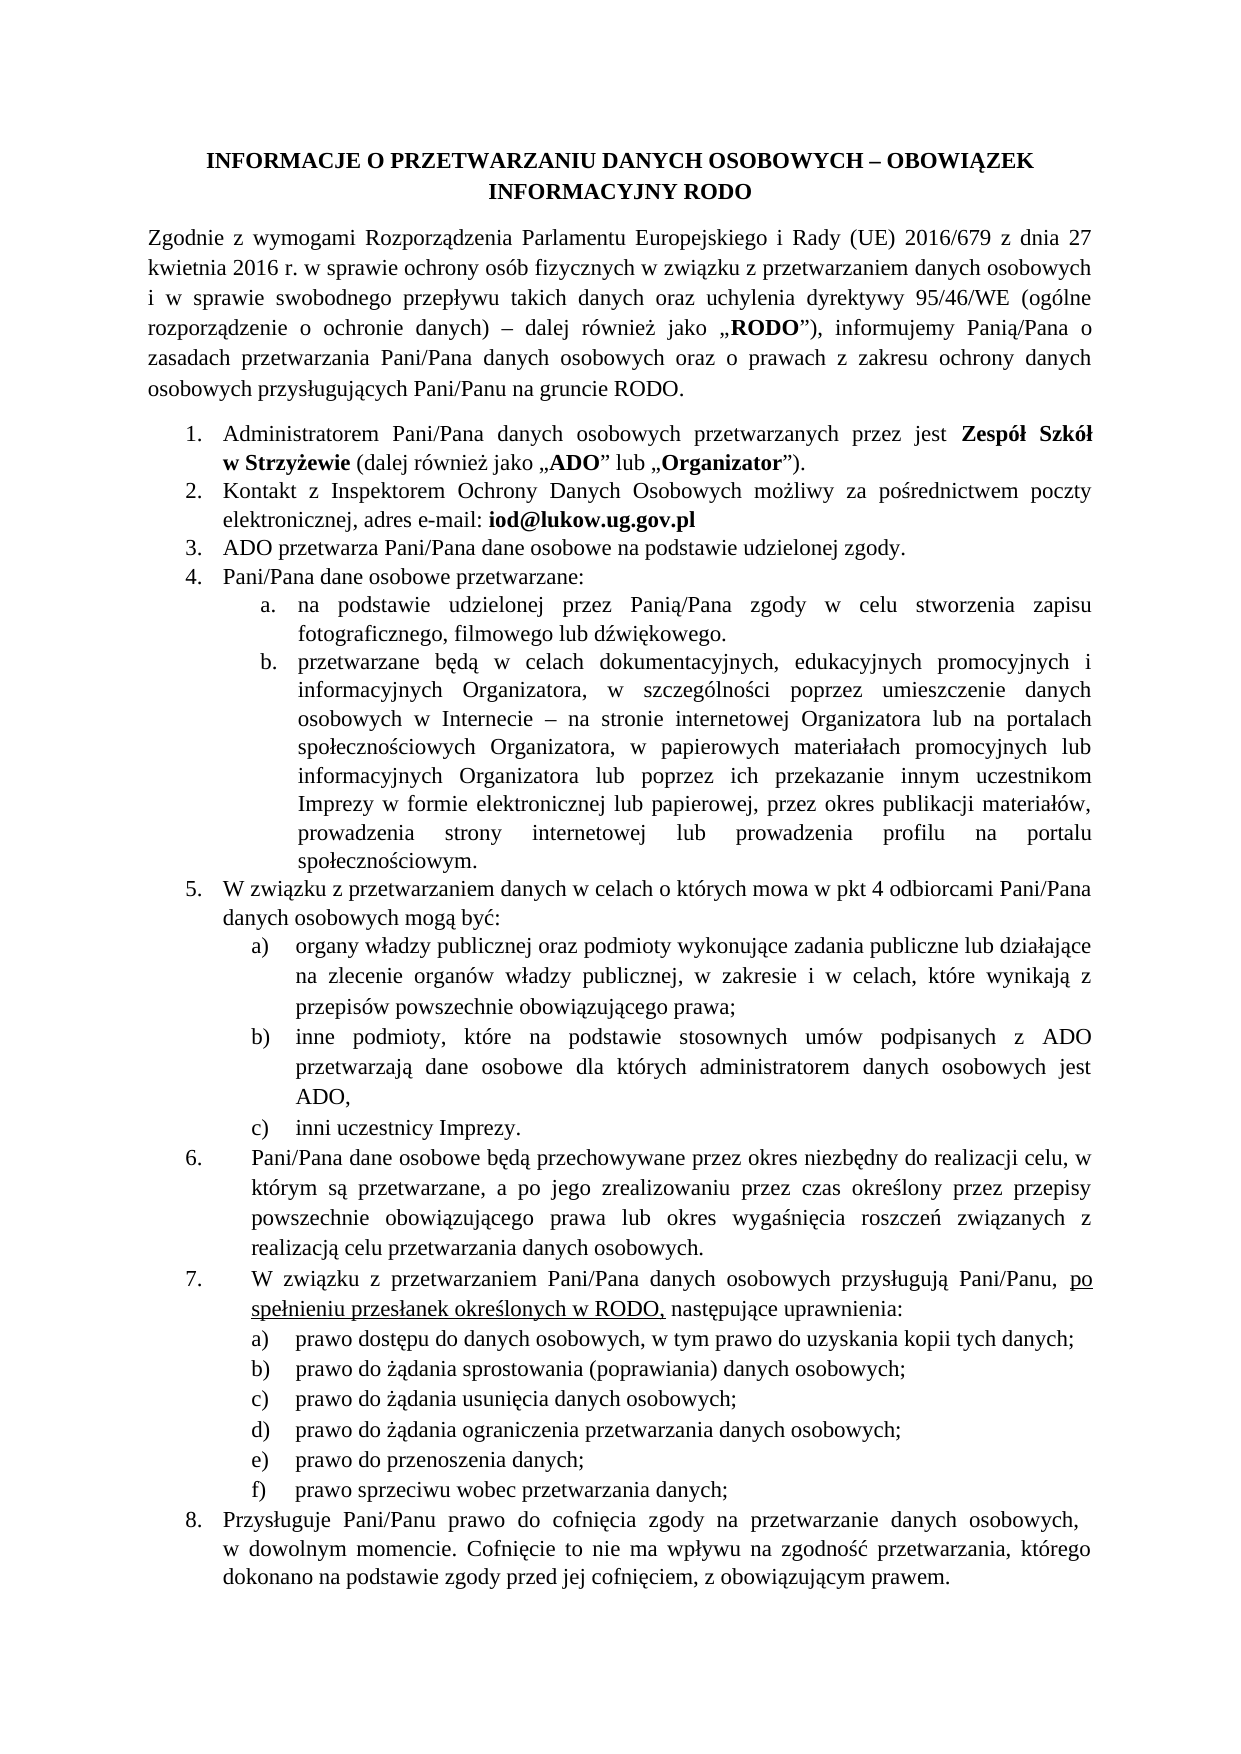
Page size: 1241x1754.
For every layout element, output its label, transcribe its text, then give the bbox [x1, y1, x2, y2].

text a) prawo dostępu do danych osobowych, w tym prawo do uzyskania kopii tych danych; [251, 1325, 1093, 1351]
text INFORMACJE O PRZETWARZANIU DANYCH OSOBOWYCH – OBOWIĄZEK INFORMACYJNY RODO [148, 148, 1093, 204]
list Kontakt z Inspektorem Ochrony Danych Osobowych możliwy za pośrednictwem poczty elektronicznej, adres e-mail: iod@lukow.ug.gov.pl [185, 477, 1093, 532]
list Przysługuje Pani/Panu prawo do cofnięcia zgody na przetwarzanie danych osobowych, w dowolnym momencie. Cofnięcie to nie ma wpływu na zgodność przetwarzania, którego dokonano na podstawie zgody przed jej cofnięciem, z obowiązującym prawem. [185, 1506, 1093, 1589]
list Pani/Pana dane osobowe będą przechowywane przez okres niezbędny do realizacji celu, w którym są przetwarzane, a po jego zrealizowaniu przez czas określony przez przepisy powszechnie obowiązującego prawa lub okres wygaśnięcia roszczeń związanych z realizacją celu przetwarzania danych osobowych. [185, 1144, 1093, 1261]
text Zgodnie z wymogami Rozporządzenia Parlamentu Europejskiego i Rady (UE) 2016/679 z dnia 27 kwietnia 2016 r. w sprawie ochrony osób fizycznych w związku z przetwarzaniem danych osobowych i w sprawie swobodnego przepływu takich danych oraz uchylenia dyrektywy 95/46/WE (ogólne rozporządzenie o ochronie danych) – dalej również jako „RODO”), informujemy Panią/Pana o zasadach przetwarzania Pani/Pana danych osobowych oraz o prawach z zakresu ochrony danych osobowych przysługujących Pani/Panu na gruncie RODO. [148, 224, 1093, 401]
list przetwarzane będą w celach dokumentacyjnych, edukacyjnych promocyjnych i informacyjnych Organizatora, w szczególności poprzez umieszczenie danych osobowych w Internecie – na stronie internetowej Organizatora lub na portalach społecznościowych Organizatora, w papierowych materiałach promocyjnych lub informacyjnych Organizatora lub poprzez ich przekazanie innym uczestnikom Imprezy w formie elektronicznej lub papierowej, przez okres publikacji materiałów, prowadzenia strony internetowej lub prowadzenia profilu na portalu społecznościowym. [260, 648, 1093, 873]
text c) prawo do żądania usunięcia danych osobowych; [251, 1386, 1093, 1412]
list W związku z przetwarzaniem Pani/Pana danych osobowych przysługują Pani/Panu, po spełnieniu przesłanek określonych w RODO, następujące uprawnienia: [185, 1265, 1093, 1321]
list inne podmioty, które na podstawie stosownych umów podpisanych z ADO przetwarzają dane osobowe dla których administratorem danych osobowych jest ADO, [251, 1023, 1093, 1110]
list W związku z przetwarzaniem danych w celach o których mowa w pkt 4 odbiorcami Pani/Pana danych osobowych mogą być: [185, 876, 1093, 930]
text d) prawo do żądania ograniczenia przetwarzania danych osobowych; [251, 1416, 1093, 1442]
list Administratorem Pani/Pana danych osobowych przetwarzanych przez jest Zespół Szkół w Strzyżewie (dalej również jako „ADO” lub „Organizator”). [185, 421, 1093, 475]
list inni uczestnicy Imprezy. [251, 1114, 1093, 1140]
text b) prawo do żądania sprostowania (poprawiania) danych osobowych; [251, 1355, 1093, 1382]
list ADO przetwarza Pani/Pana dane osobowe na podstawie udzielonej zgody. [185, 534, 1093, 561]
text e) prawo do przenoszenia danych; [251, 1446, 1093, 1472]
text f) prawo sprzeciwu wobec przetwarzania danych; [251, 1476, 1093, 1502]
list Pani/Pana dane osobowe przetwarzane: [185, 563, 1093, 589]
list organy władzy publicznej oraz podmioty wykonujące zadania publiczne lub działające na zlecenie organów władzy publicznej, w zakresie i w celach, które wynikają z przepisów powszechnie obowiązującego prawa; [251, 932, 1093, 1019]
list na podstawie udzielonej przez Panią/Pana zgody w celu stworzenia zapisu fotograficznego, filmowego lub dźwiękowego. [260, 591, 1093, 646]
